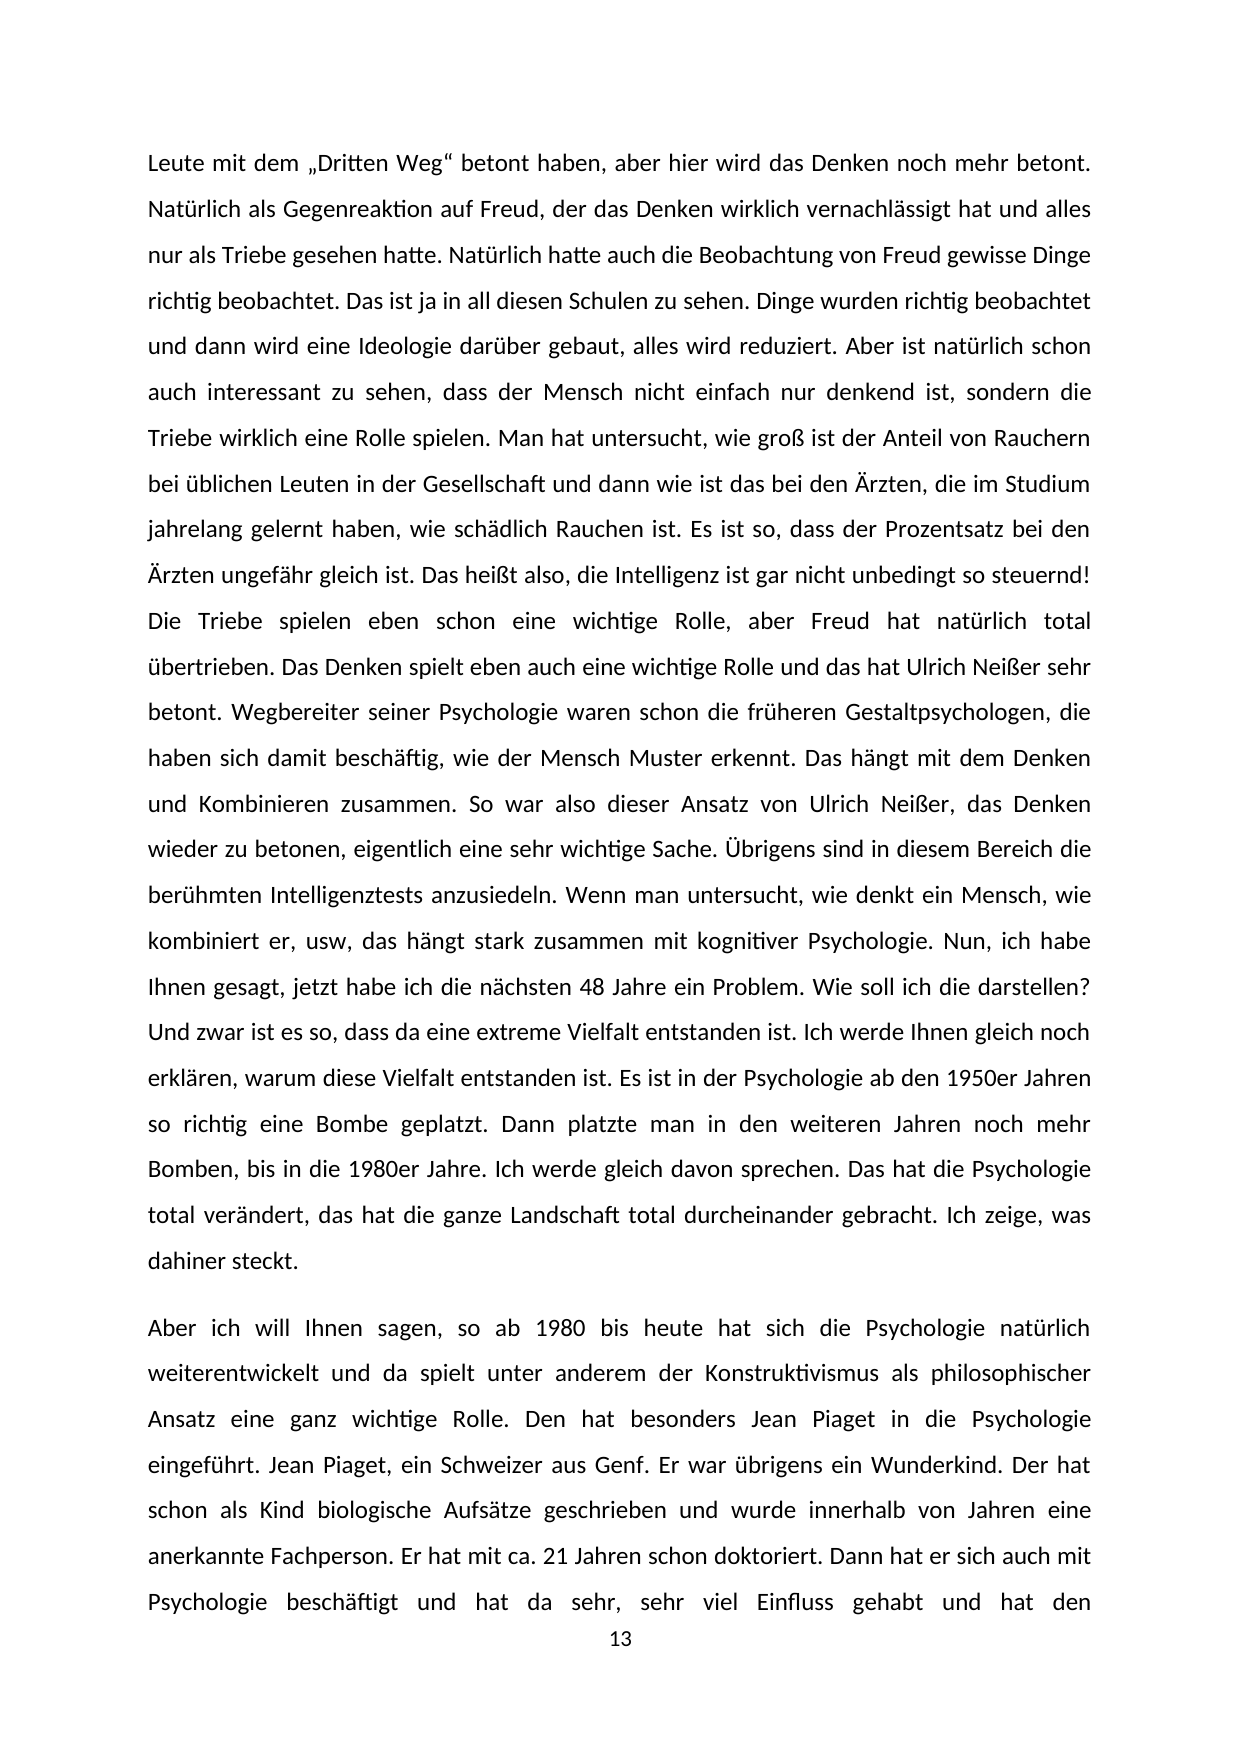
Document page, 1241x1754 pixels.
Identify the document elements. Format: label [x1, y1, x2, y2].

text [148, 1312, 1093, 1617]
text [148, 148, 1093, 1276]
